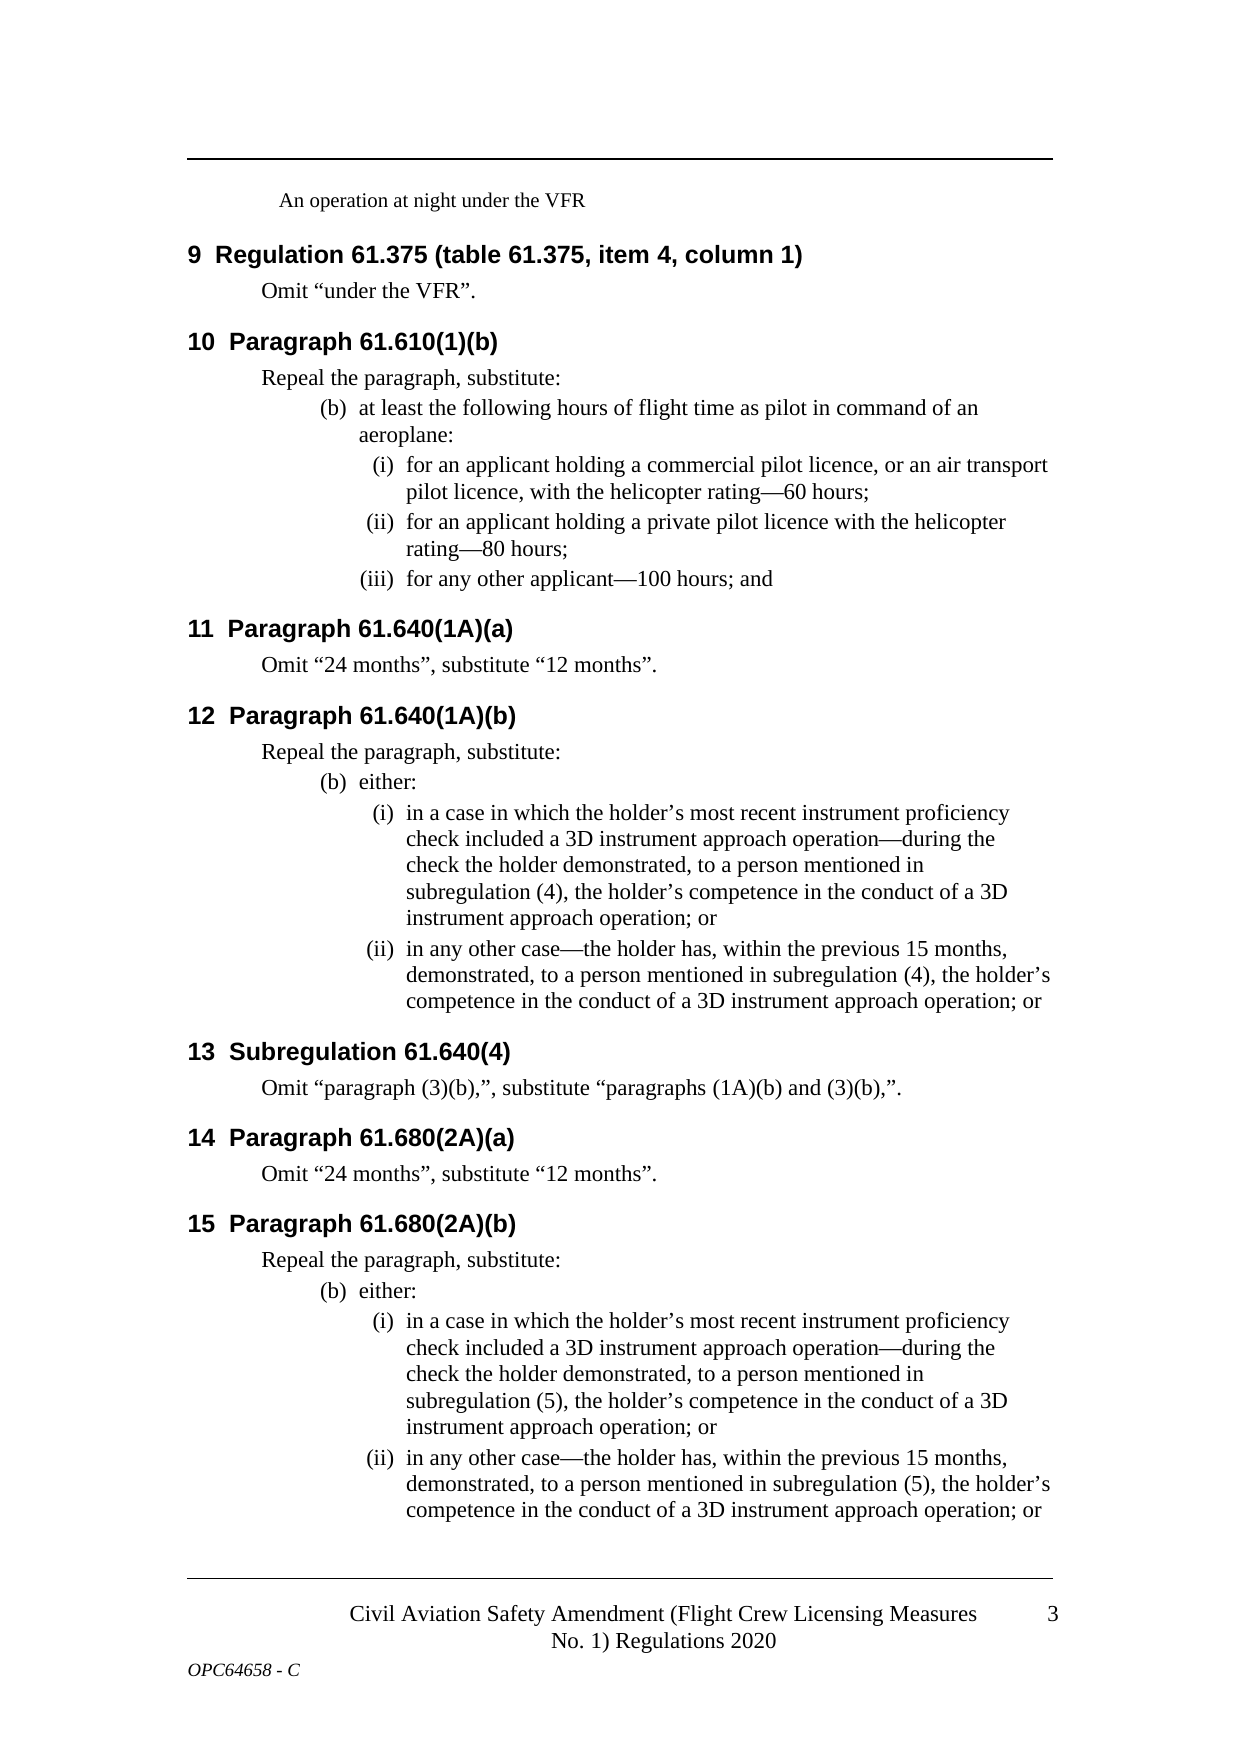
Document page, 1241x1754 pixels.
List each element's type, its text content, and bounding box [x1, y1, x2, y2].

text (i) for an applicant holding a commercial pilot licence, or an air transport pilot licence, with the helicopter rating—60 hours; [187, 451, 1053, 504]
text Omit “24 months”, substitute “12 months”. [261, 651, 1053, 678]
text (iii) for any other applicant—100 hours; and [187, 565, 1053, 591]
text 11 Paragraph 61.640(1A)(a) [187, 614, 1053, 643]
text 9 Regulation 61.375 (table 61.375, item 4, column 1) [187, 241, 1053, 269]
text Repeal the paragraph, substitute: [261, 364, 1053, 390]
text (b) either: [187, 1277, 1053, 1303]
text (b) at least the following hours of flight time as pilot in command of an aeroplane: [187, 394, 1053, 447]
text (b) either: [187, 768, 1053, 795]
text (ii) for an applicant holding a private pilot licence with the helicopter rating—80 hours; [187, 508, 1053, 561]
text (i) in a case in which the holder’s most recent instrument proficiency check included a 3D instrument approach operation—during the check the holder demonstrated, to a person mentioned in subregulation (5), the holder’s competence in the conduct of a 3D instrument approach operation; or [187, 1308, 1053, 1439]
text Repeal the paragraph, substitute: [261, 1247, 1053, 1273]
text (ii) in any other case—the holder has, within the previous 15 months, demonstrated, to a person mentioned in subregulation (4), the holder’s competence in the conduct of a 3D instrument approach operation; or [187, 935, 1053, 1014]
text Omit “paragraph (3)(b),”, substitute “paragraphs (1A)(b) and (3)(b),”. [261, 1074, 1053, 1100]
table_header An operation at night under the VFR [270, 175, 720, 218]
text 13 Subregulation 61.640(4) [187, 1037, 1053, 1066]
text (ii) in any other case—the holder has, within the previous 15 months, demonstrated, to a person mentioned in subregulation (5), the holder’s competence in the conduct of a 3D instrument approach operation; or [187, 1443, 1053, 1523]
text Omit “under the VFR”. [261, 278, 1053, 304]
text (i) in a case in which the holder’s most recent instrument proficiency check included a 3D instrument approach operation—during the check the holder demonstrated, to a person mentioned in subregulation (4), the holder’s competence in the conduct of a 3D instrument approach operation; or [187, 799, 1053, 931]
text 12 Paragraph 61.640(1A)(b) [187, 701, 1053, 729]
text Omit “24 months”, substitute “12 months”. [261, 1160, 1053, 1187]
text Repeal the paragraph, substitute: [261, 738, 1053, 764]
text 14 Paragraph 61.680(2A)(a) [187, 1123, 1053, 1152]
text 10 Paragraph 61.610(1)(b) [187, 327, 1053, 356]
text 15 Paragraph 61.680(2A)(b) [187, 1209, 1053, 1238]
